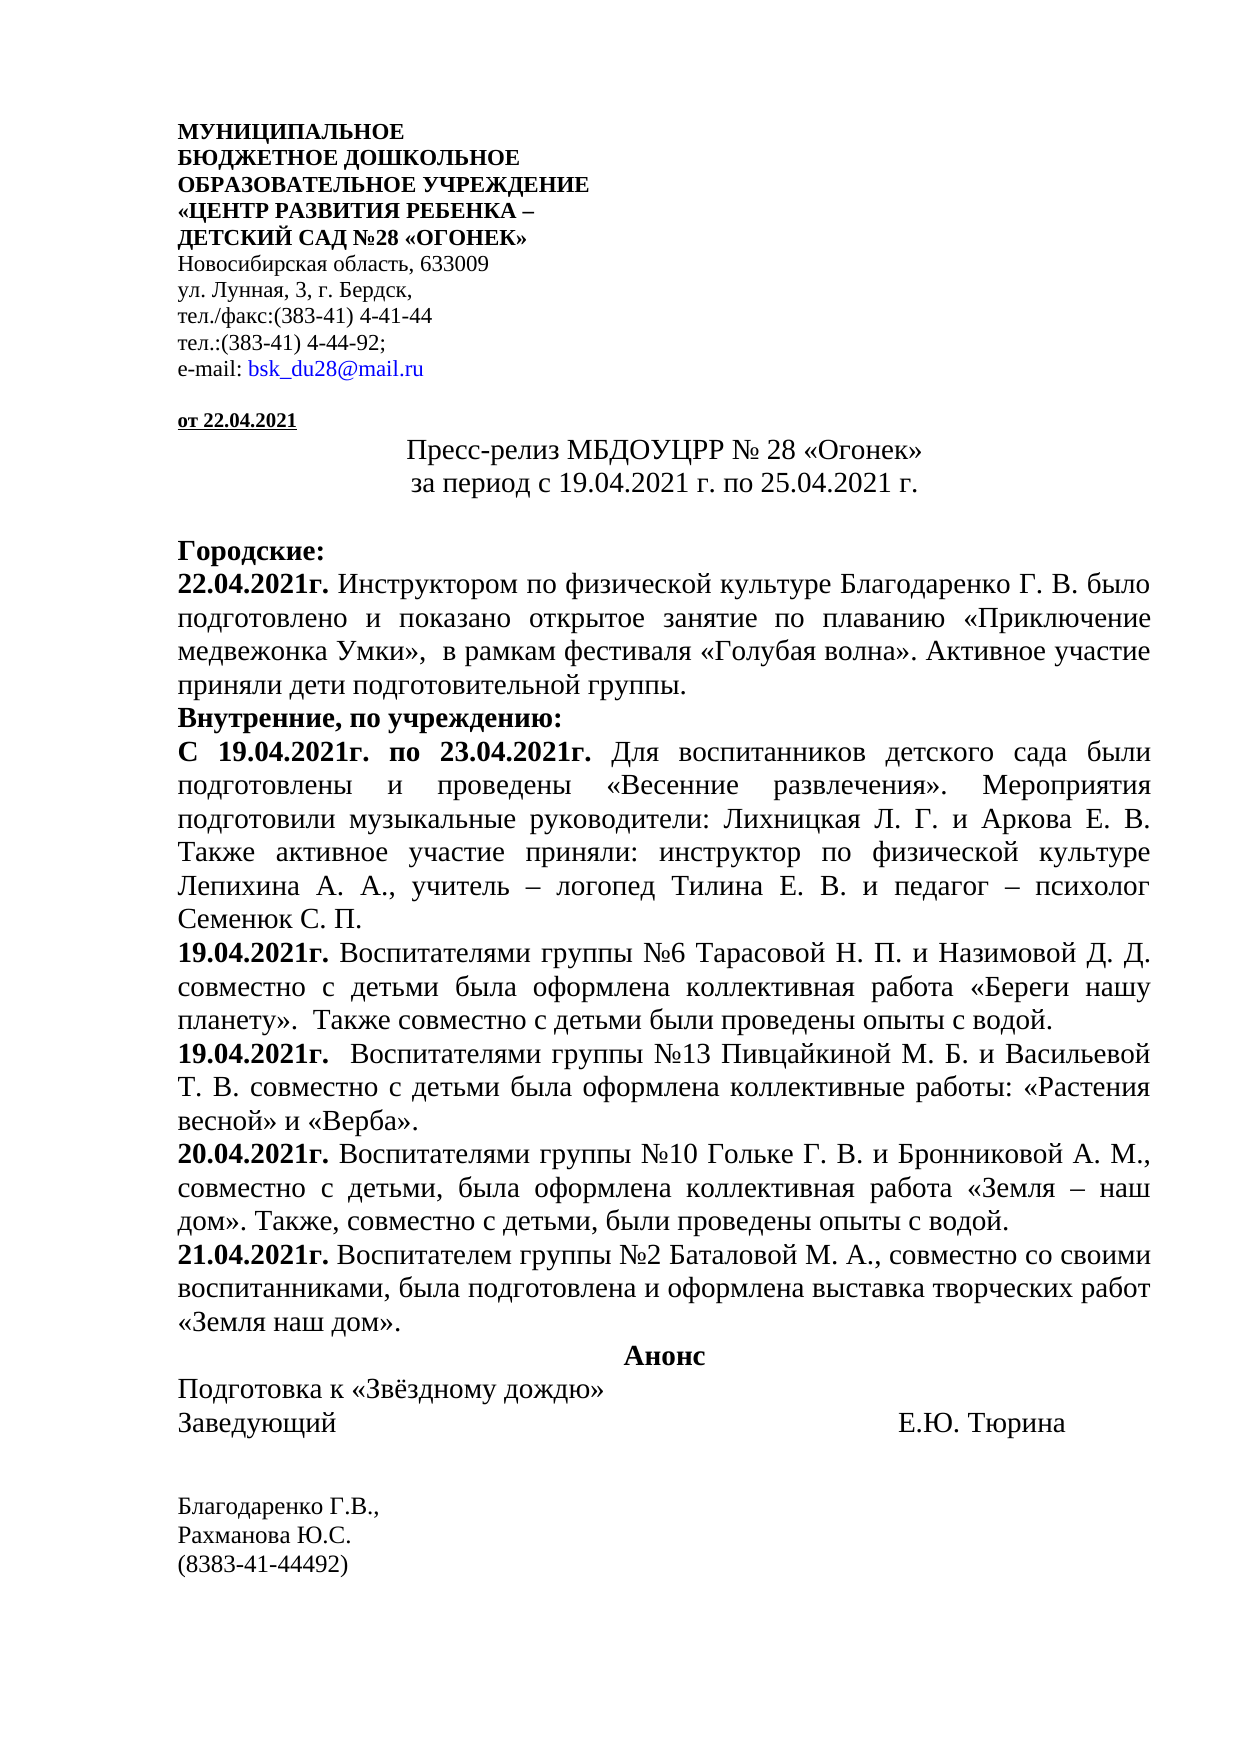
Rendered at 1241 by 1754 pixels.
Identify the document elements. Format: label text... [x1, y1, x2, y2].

text 19.04.2021г. Воспитателями группы №13 Пивцайкиной М. Б. и Васильевой Т. В. совместно с детьми была оформлена коллективные работы: «Растения весной» и «Верба». [177, 1036, 1152, 1136]
text Рахманова Ю.С. [177, 1520, 1152, 1549]
text Новосибирская область, 633009 [177, 250, 1152, 276]
text тел.:(383-41) 4-44-92; [177, 329, 1152, 355]
text e-mail: bsk_du28@mail.ru [177, 355, 1152, 382]
text 20.04.2021г. Воспитателями группы №10 Гольке Г. В. и Бронниковой А. М., совместно с детьми, была оформлена коллективная работа «Земля – наш дом». Также, совместно с детьми, были проведены опыты с водой. [177, 1136, 1152, 1237]
text С 19.04.2021г. по 23.04.2021г. Для воспитанников детского сада были подготовлены и проведены «Весенние развлечения». Мероприятия подготовили музыкальные руководители: Лихницкая Л. Г. и Аркова Е. В. Также активное участие приняли: инструктор по физической культуре Лепихина А. А., учитель – логопед Тилина Е. В. и педагог – психолог Семенюк С. П. [177, 734, 1152, 935]
text 19.04.2021г. Воспитателями группы №6 Тарасовой Н. П. и Назимовой Д. Д. совместно с детьми была оформлена коллективная работа «Береги нашу планету». Также совместно с детьми были проведены опыты с водой. [177, 935, 1152, 1036]
text ОБРАЗОВАТЕЛЬНОЕ УЧРЕЖДЕНИЕ [177, 171, 1152, 197]
text МУНИЦИПАЛЬНОЕ [177, 118, 1152, 144]
text тел./факс:(383-41) 4-41-44 [177, 303, 1152, 329]
text Внутренние, по учреждению: [177, 700, 1152, 734]
text Подготовка к «Звёздному дождю» [177, 1371, 1152, 1405]
text Заведующий Е.Ю. Тюрина [177, 1405, 1152, 1438]
text «ЦЕНТР РАЗВИТИЯ РЕБЕНКА – [177, 197, 1152, 223]
text 22.04.2021г. Инструктором по физической культуре Благодаренко Г. В. было подготовлено и показано открытое занятие по плаванию «Приключение медвежонка Умки», в рамкам фестиваля «Голубая волна». Активное участие приняли дети подготовительной группы. [177, 566, 1152, 700]
text ул. Лунная, 3, г. Бердск, [177, 276, 1152, 303]
text Анонс [177, 1338, 1152, 1371]
text Городские: [177, 533, 1152, 566]
text 21.04.2021г. Воспитателем группы №2 Баталовой М. А., совместно со своими воспитанниками, была подготовлена и оформлена выставка творческих работ «Земля наш дом». [177, 1237, 1152, 1338]
text Благодаренко Г.В., [177, 1491, 1152, 1520]
text от 22.04.2021 [177, 408, 1152, 432]
text за период с 19.04.2021 г. по 25.04.2021 г. [177, 466, 1152, 499]
text Пресс-релиз МБДОУЦРР № 28 «Огонек» [177, 432, 1152, 466]
text ДЕТСКИЙ САД №28 «ОГОНЕК» [177, 223, 1152, 250]
text (8383-41-44492) [177, 1549, 1152, 1578]
text БЮДЖЕТНОЕ ДОШКОЛЬНОЕ [177, 144, 1152, 171]
